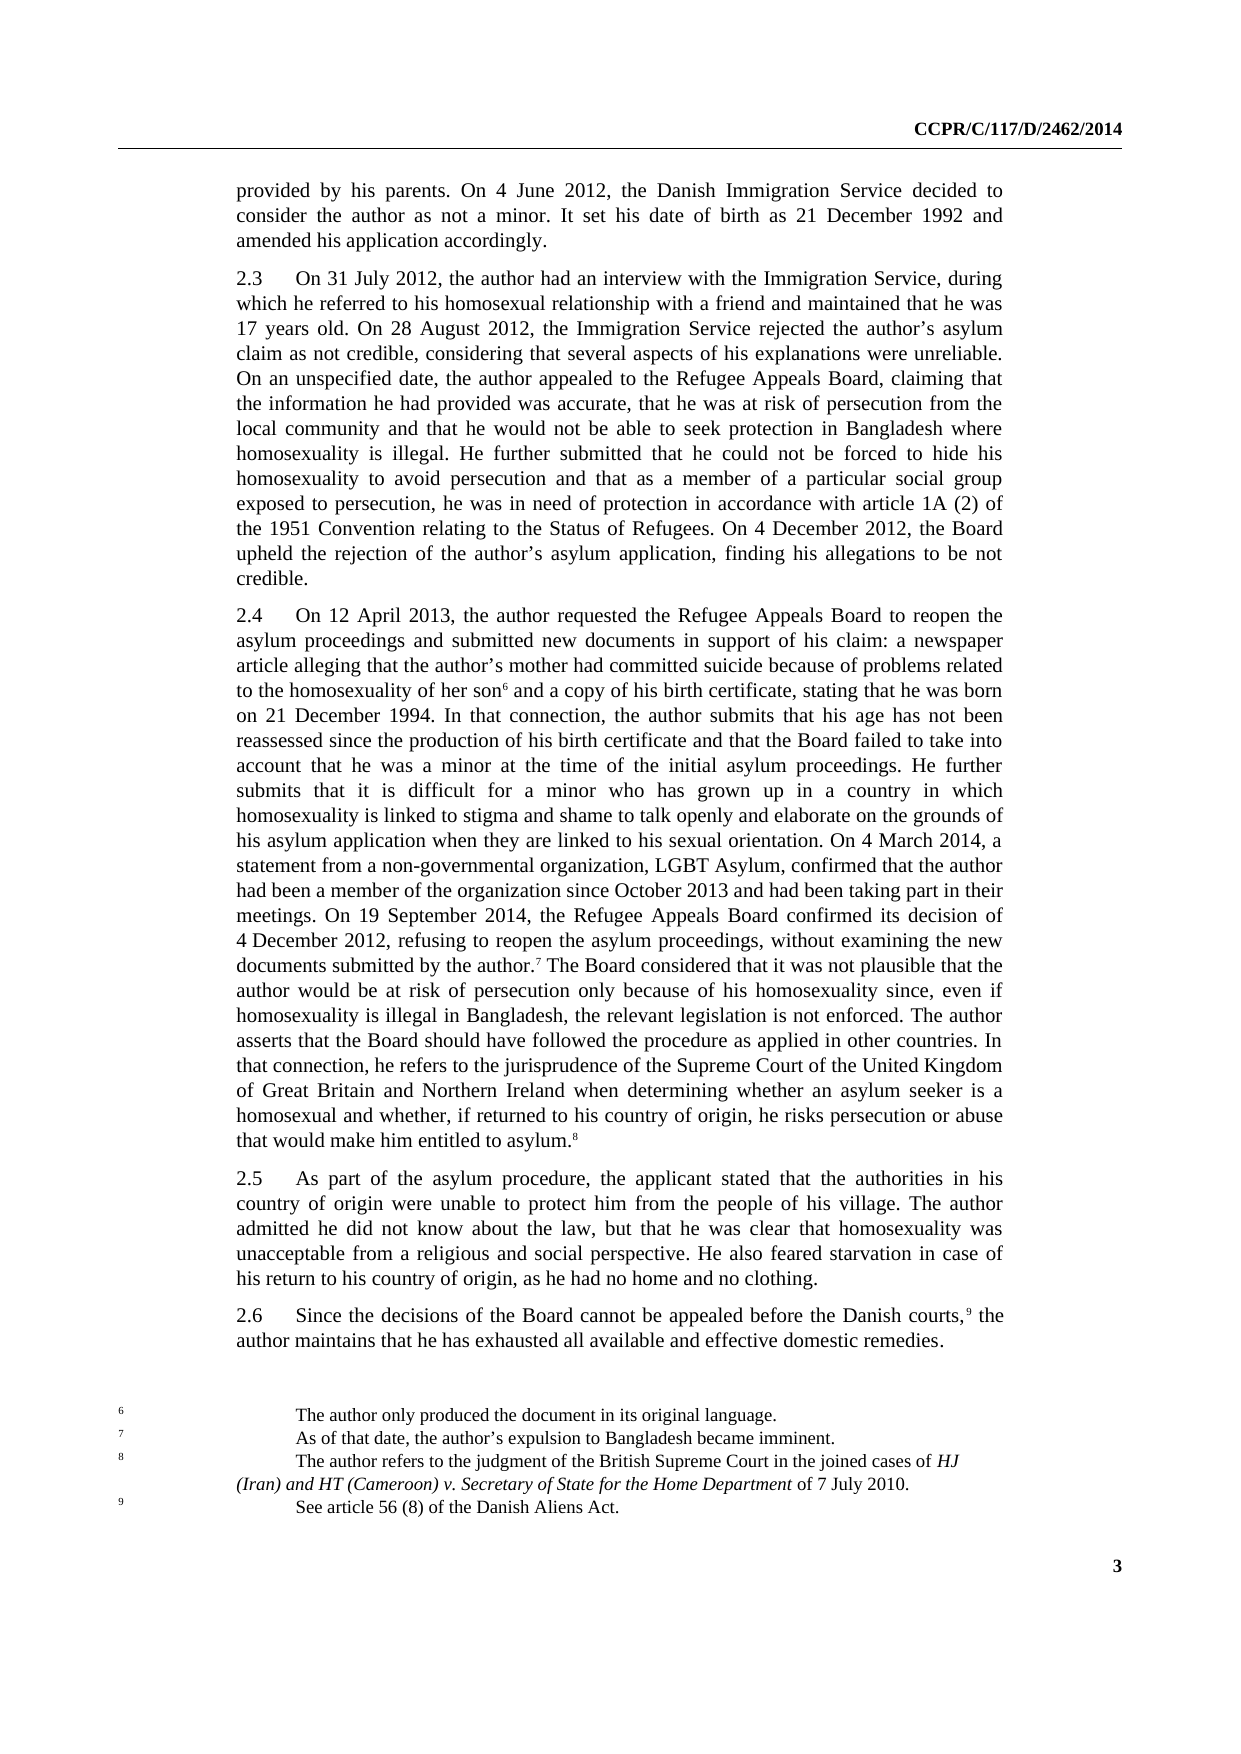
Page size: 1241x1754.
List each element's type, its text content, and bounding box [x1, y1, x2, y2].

text 2.6 Since the decisions of the Board cannot be appealed before the Danish courts, the author maintains that he has exhausted all available and effective domestic remedies. [236, 1302, 1004, 1352]
text 2.5 As part of the asylum procedure, the applicant stated that the authorities in his country of origin were unable to protect him from the people of his village. The author admitted he did not know about the law, but that he was clear that homosexuality was unacceptable from a religious and social perspective. He also feared starvation in case of his return to his country of origin, as he had no home and no clothing. [236, 1165, 1004, 1290]
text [236, 177, 1004, 252]
text 2.4 On 12 April 2013, the author requested the Refugee Appeals Board to reopen the asylum proceedings and submitted new documents in support of his claim: a newspaper article alleging that the author’s mother had committed suicide because of problems related to the homosexuality of her son and a copy of his birth certificate, stating that he was born on 21 December 1994. In that connection, the author submits that his age has not been reassessed since the production of his birth certificate and that the Board failed to take into account that he was a minor at the time of the initial asylum proceedings. He further submits that it is difficult for a minor who has grown up in a country in which homosexuality is linked to stigma and shame to talk openly and elaborate on the grounds of his asylum application when they are linked to his sexual orientation. On 4 March 2014, a statement from a non-governmental organization, LGBT Asylum, confirmed that the author had been a member of the organization since October 2013 and had been taking part in their meetings. On 19 September 2014, the Refugee Appeals Board confirmed its decision of 4 December 2012, refusing to reopen the asylum proceedings, without examining the new documents submitted by the author. The Board considered that it was not plausible that the author would be at risk of persecution only because of his homosexuality since, even if homosexuality is illegal in Bangladesh, the relevant legislation is not enforced. The author asserts that the Board should have followed the procedure as applied in other countries. In that connection, he refers to the jurisprudence of the Supreme Court of the United Kingdom of Great Britain and Northern Ireland when determining whether an asylum seeker is a homosexual and whether, if returned to his country of origin, he risks persecution or abuse that would make him entitled to asylum. [236, 602, 1004, 1152]
text 2.3 On 31 July 2012, the author had an interview with the Immigration Service, during which he referred to his homosexual relationship with a friend and maintained that he was 17 years old. On 28 August 2012, the Immigration Service rejected the author’s asylum claim as not credible, considering that several aspects of his explanations were unreliable. On an unspecified date, the author appealed to the Refugee Appeals Board, claiming that the information he had provided was accurate, that he was at risk of persecution from the local community and that he would not be able to seek protection in Bangladesh where homosexuality is illegal. He further submitted that he could not be forced to hide his homosexuality to avoid persecution and that as a member of a particular social group exposed to persecution, he was in need of protection in accordance with article 1A (2) of the 1951 Convention relating to the Status of Refugees. On 4 December 2012, the Board upheld the rejection of the author’s asylum application, finding his allegations to be not credible. [236, 265, 1004, 590]
